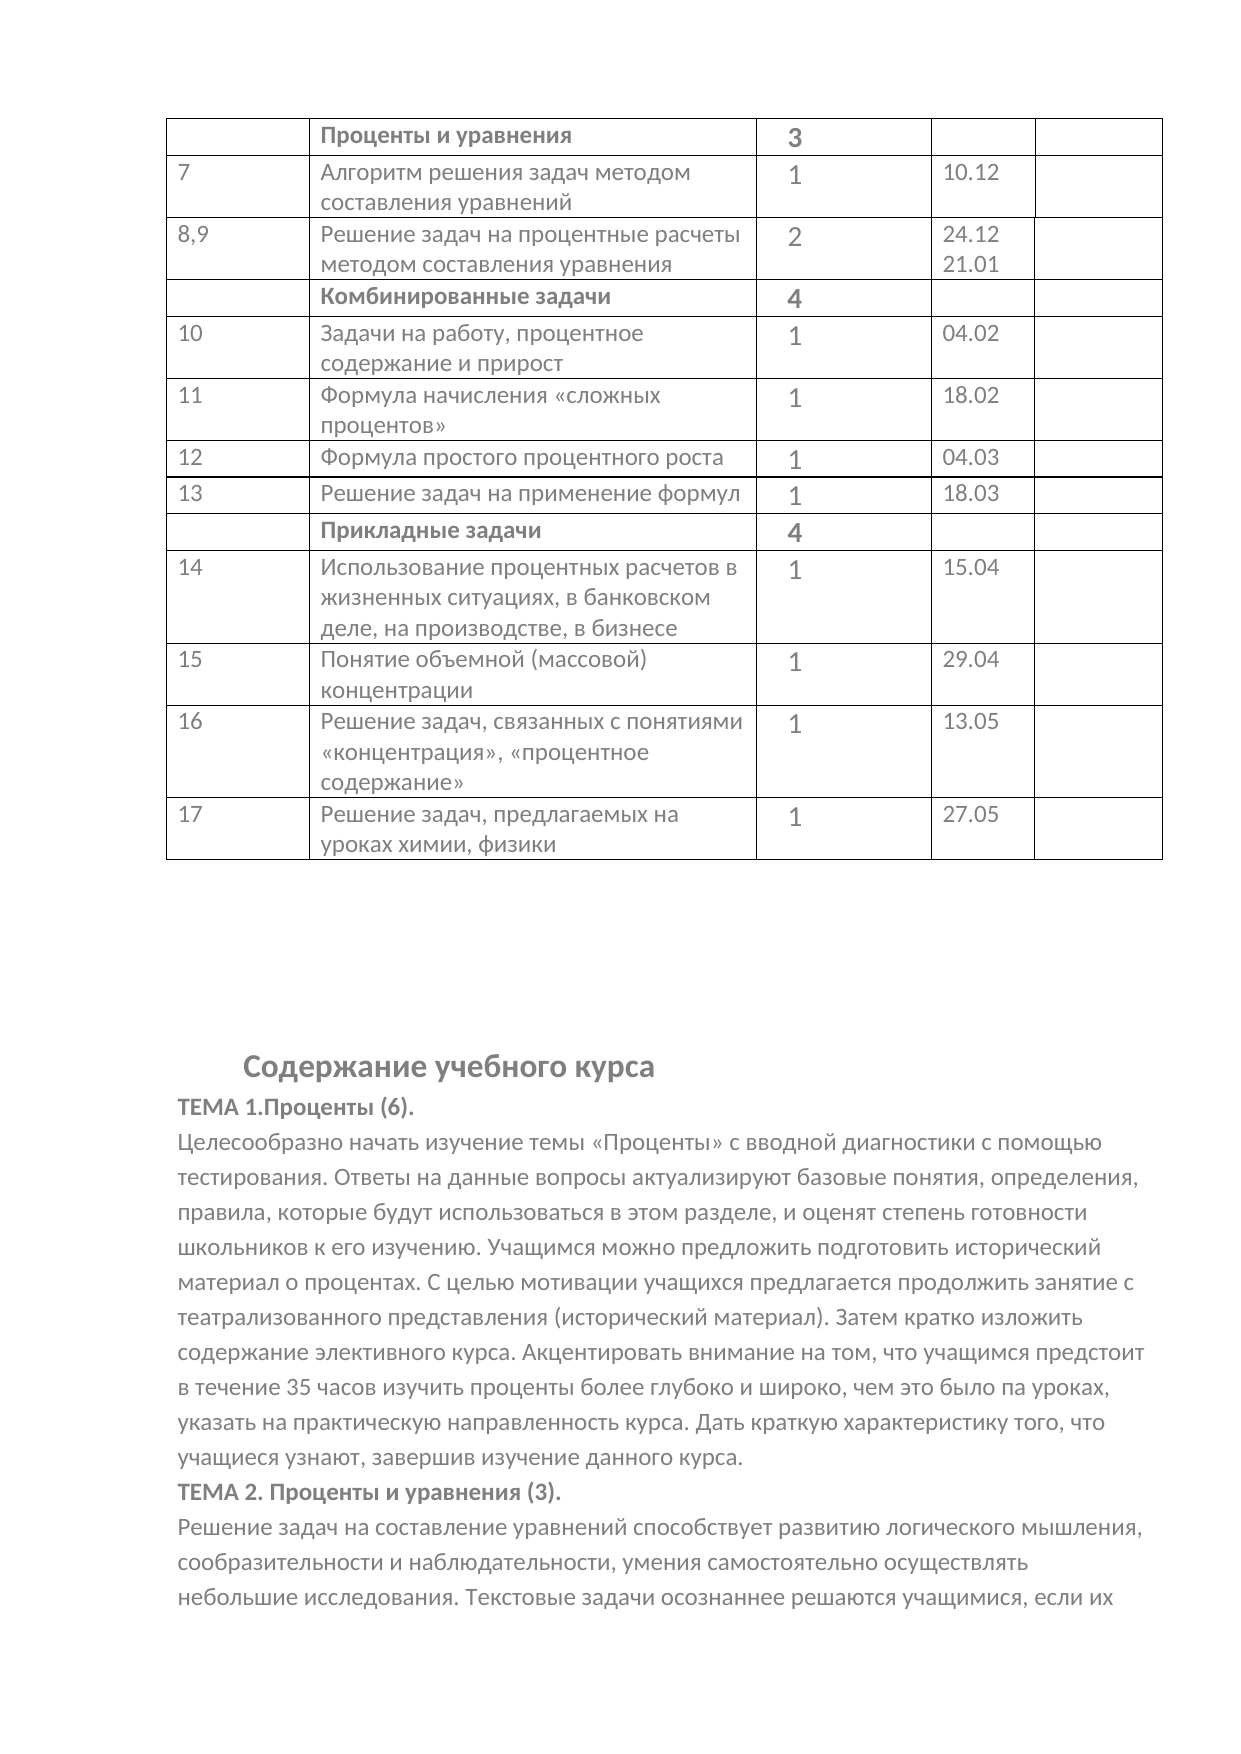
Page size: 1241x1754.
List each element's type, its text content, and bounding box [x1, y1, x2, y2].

table_cell 10.12 [932, 156, 1035, 217]
table_cell 10 [167, 317, 309, 378]
table_cell 13 [167, 478, 309, 513]
table_cell 3 [757, 119, 931, 155]
table_cell Прикладные задачи [310, 514, 756, 550]
table_cell [1035, 798, 1162, 859]
table_cell 15.04 [932, 551, 1034, 642]
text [177, 1046, 1152, 1611]
table_cell [932, 514, 1034, 550]
table_cell 13.05 [932, 706, 1034, 797]
table_cell [1035, 514, 1162, 550]
table_cell 18.02 [932, 379, 1034, 440]
table_cell 29.04 [932, 644, 1034, 704]
table_cell [167, 514, 309, 550]
table_cell 12 [167, 441, 309, 476]
table_cell 04.03 [932, 441, 1034, 476]
table_cell 15 [167, 644, 309, 704]
table_cell 1 [757, 551, 931, 642]
table_cell 1 [757, 706, 931, 797]
table_cell [1036, 156, 1162, 217]
table_cell 1 [757, 478, 931, 513]
table_cell 1 [757, 379, 931, 440]
table_cell [1036, 119, 1162, 155]
table_cell 16 [167, 706, 309, 797]
table_cell Использование процентных расчетов в жизненных ситуациях, в банковском деле, на производстве, в бизнесе [310, 551, 756, 642]
table_cell [167, 119, 309, 155]
table_cell [1035, 551, 1162, 642]
table_cell Формула начисления «сложных процентов» [310, 379, 756, 440]
table_cell 4 [757, 514, 931, 550]
table_cell Решение задач на процентные расчеты методом составления уравнения [310, 218, 756, 279]
table_cell 17 [167, 798, 309, 859]
table_cell [1035, 317, 1162, 378]
table_cell 14 [167, 551, 309, 642]
table_cell 1 [757, 798, 931, 859]
table_cell [1035, 644, 1162, 704]
table_cell Решение задач на применение формул [310, 478, 756, 513]
table_cell 11 [167, 379, 309, 440]
table_cell 2 [757, 218, 931, 279]
table_cell [1035, 379, 1162, 440]
table_cell Понятие объемной (массовой) концентрации [310, 644, 756, 704]
table_cell [1035, 706, 1162, 797]
table_cell Решение задач, связанных с понятиями «концентрация», «процентное содержание» [310, 706, 756, 797]
table_cell 4 [757, 280, 931, 316]
table_cell Алгоритм решения задач методом составления уравнений [310, 156, 756, 217]
table_cell [1035, 441, 1162, 476]
table_cell Решение задач, предлагаемых на уроках химии, физики [310, 798, 756, 859]
table_cell [1035, 478, 1162, 513]
table_cell Задачи на работу, процентное содержание и прирост [310, 317, 756, 378]
table_cell Комбинированные задачи [310, 280, 756, 316]
table_cell [932, 119, 1035, 155]
table_cell 1 [757, 441, 931, 476]
table_cell 1 [757, 644, 931, 704]
table_cell 1 [757, 156, 931, 217]
table_cell 1 [757, 317, 931, 378]
table_cell [167, 280, 309, 316]
table_cell [932, 280, 1034, 316]
table_cell 04.02 [932, 317, 1034, 378]
table_cell [1035, 218, 1162, 279]
table_cell 27.05 [932, 798, 1034, 859]
table_cell 18.03 [932, 478, 1034, 513]
table_cell Проценты и уравнения [310, 119, 756, 155]
table_cell 8,9 [167, 218, 309, 279]
table_cell [1035, 280, 1162, 316]
table_cell Формула простого процентного роста [310, 441, 756, 476]
table_cell 24.12 21.01 [932, 218, 1034, 279]
table_cell 7 [167, 156, 309, 217]
